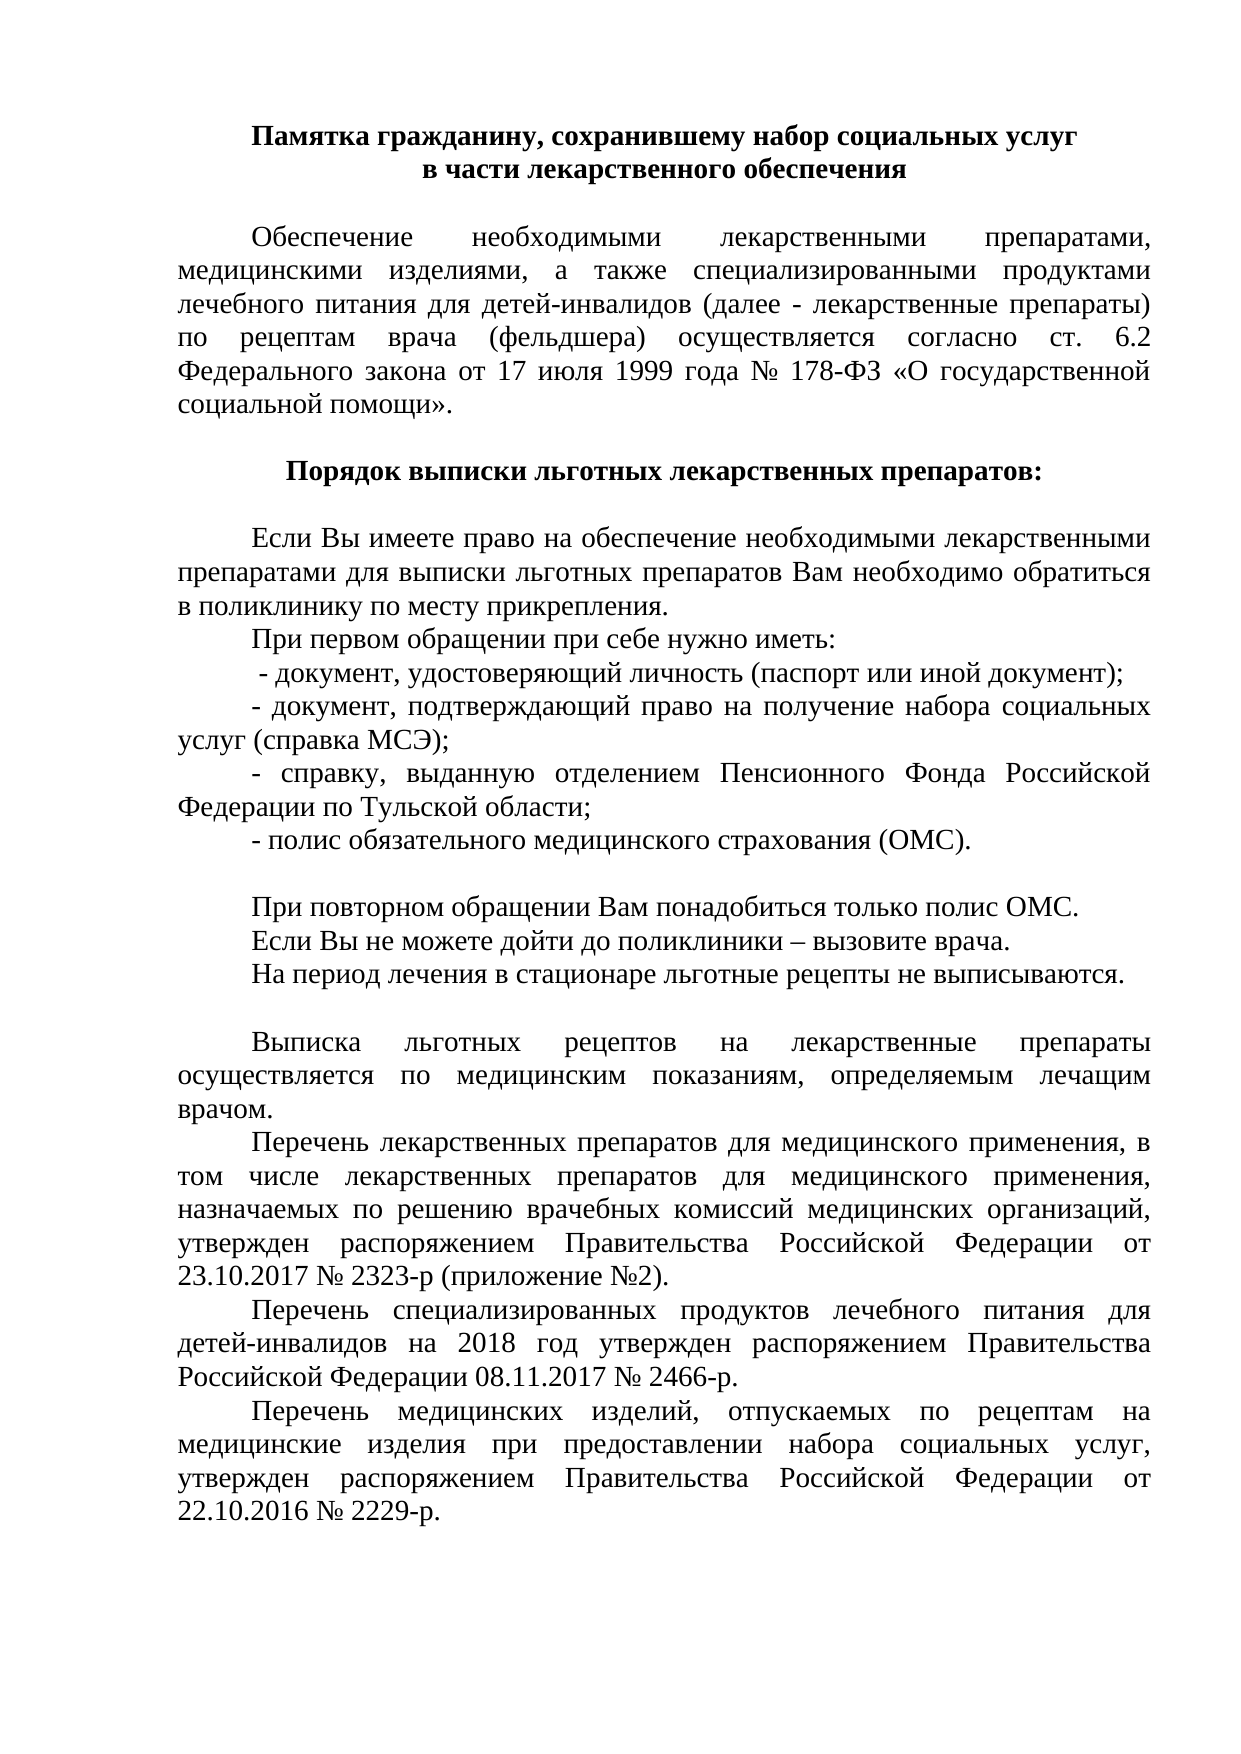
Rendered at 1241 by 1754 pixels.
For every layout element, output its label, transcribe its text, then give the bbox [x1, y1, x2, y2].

text При первом обращении при себе нужно иметь: [177, 621, 1152, 655]
text На период лечения в стационаре льготные рецепты не выписываются. [177, 957, 1152, 990]
text - документ, подтверждающий право на получение набора социальных услуг (справка МСЭ); [177, 688, 1152, 755]
text Если Вы имеете право на обеспечение необходимыми лекарственными препаратами для выписки льготных препаратов Вам необходимо обратиться в поликлинику по месту прикрепления. [177, 521, 1152, 621]
text Памятка гражданину, сохранившему набор социальных услуг [177, 118, 1152, 152]
text При повторном обращении Вам понадобиться только полис ОМС. [177, 889, 1152, 923]
text Обеспечение необходимыми лекарственными препаратами, медицинскими изделиями, а также специализированными продуктами лечебного питания для детей-инвалидов (далее - лекарственные препараты) по рецептам врача (фельдшера) осуществляется согласно ст. 6.2 Федерального закона от 17 июля 1999 года № 178-ФЗ «О государственной социальной помощи». [177, 219, 1152, 420]
text Перечень лекарственных препаратов для медицинского применения, в том числе лекарственных препаратов для медицинского применения, назначаемых по решению врачебных комиссий медицинских организаций, утвержден распоряжением Правительства Российской Федерации от 23.10.2017 № 2323-р (приложение №2). [177, 1124, 1152, 1292]
text - справку, выданную отделением Пенсионного Фонда Российской Федерации по Тульской области; [177, 755, 1152, 822]
text Если Вы не можете дойти до поликлиники – вызовите врача. [177, 923, 1152, 957]
text - полис обязательного медицинского страхования (ОМС). [177, 822, 1152, 856]
text Перечень медицинских изделий, отпускаемых по рецептам на медицинские изделия при предоставлении набора социальных услуг, утвержден распоряжением Правительства Российской Федерации от 22.10.2016 № 2229-р. [177, 1393, 1152, 1527]
text Порядок выписки льготных лекарственных препаратов: [177, 453, 1152, 487]
text Выписка льготных рецептов на лекарственные препараты осуществляется по медицинским показаниям, определяемым лечащим врачом. [177, 1024, 1152, 1124]
text в части лекарственного обеспечения [177, 152, 1152, 185]
text Перечень специализированных продуктов лечебного питания для детей-инвалидов на 2018 год утвержден распоряжением Правительства Российской Федерации 08.11.2017 № 2466-р. [177, 1292, 1152, 1393]
text - документ, удостоверяющий личность (паспорт или иной документ); [177, 655, 1152, 688]
